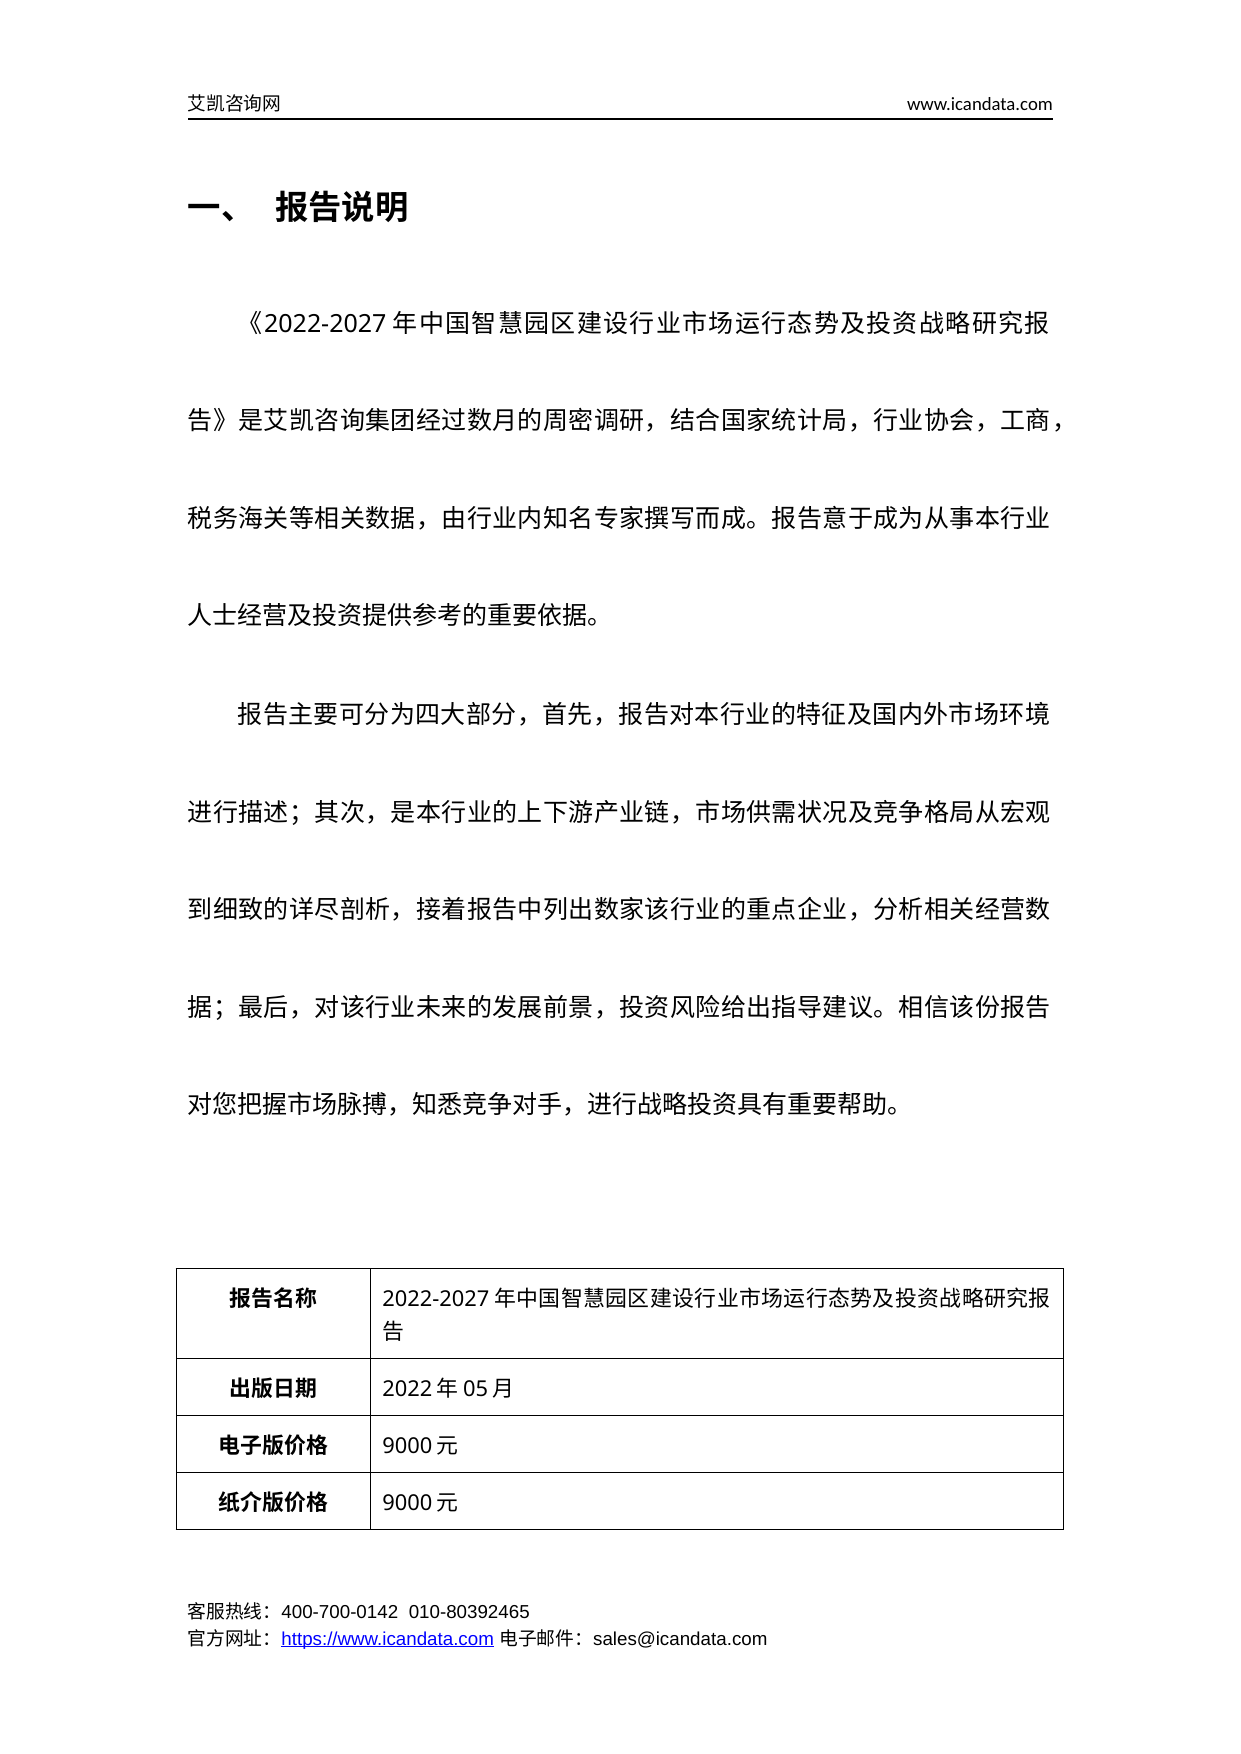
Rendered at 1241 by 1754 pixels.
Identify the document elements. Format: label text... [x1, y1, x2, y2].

table_cell 2022年05月 [371, 1359, 1063, 1415]
table_cell 9000元 [371, 1416, 1063, 1472]
text 《2022-2027年中国智慧园区建设行业市场运行态势及投资战略研究报告》是艾凯咨询集团经过数月的周密调研，结合国家统计局，行业协会，工商，税务海关等相关数据，由行业内知名专家撰写而成。报告意于成为从事本行业人士经营及投资提供参考的重要依据。 [187, 289, 1053, 646]
table_header 2022-2027年中国智慧园区建设行业市场运行态势及投资战略研究报告 [371, 1269, 1063, 1358]
table_cell 电子版价格 [177, 1416, 370, 1472]
subtitle 报告说明 [187, 172, 1053, 237]
table_cell 纸介版价格 [177, 1473, 370, 1529]
table_cell 9000元 [371, 1473, 1063, 1529]
table_header 报告名称 [177, 1269, 370, 1358]
text 报告主要可分为四大部分，首先，报告对本行业的特征及国内外市场环境进行描述；其次，是本行业的上下游产业链，市场供需状况及竞争格局从宏观到细致的详尽剖析，接着报告中列出数家该行业的重点企业，分析相关经营数据；最后，对该行业未来的发展前景，投资风险给出指导建议。相信该份报告对您把握市场脉搏，知悉竞争对手，进行战略投资具有重要帮助。 [187, 681, 1053, 1136]
table_cell 出版日期 [177, 1359, 370, 1415]
